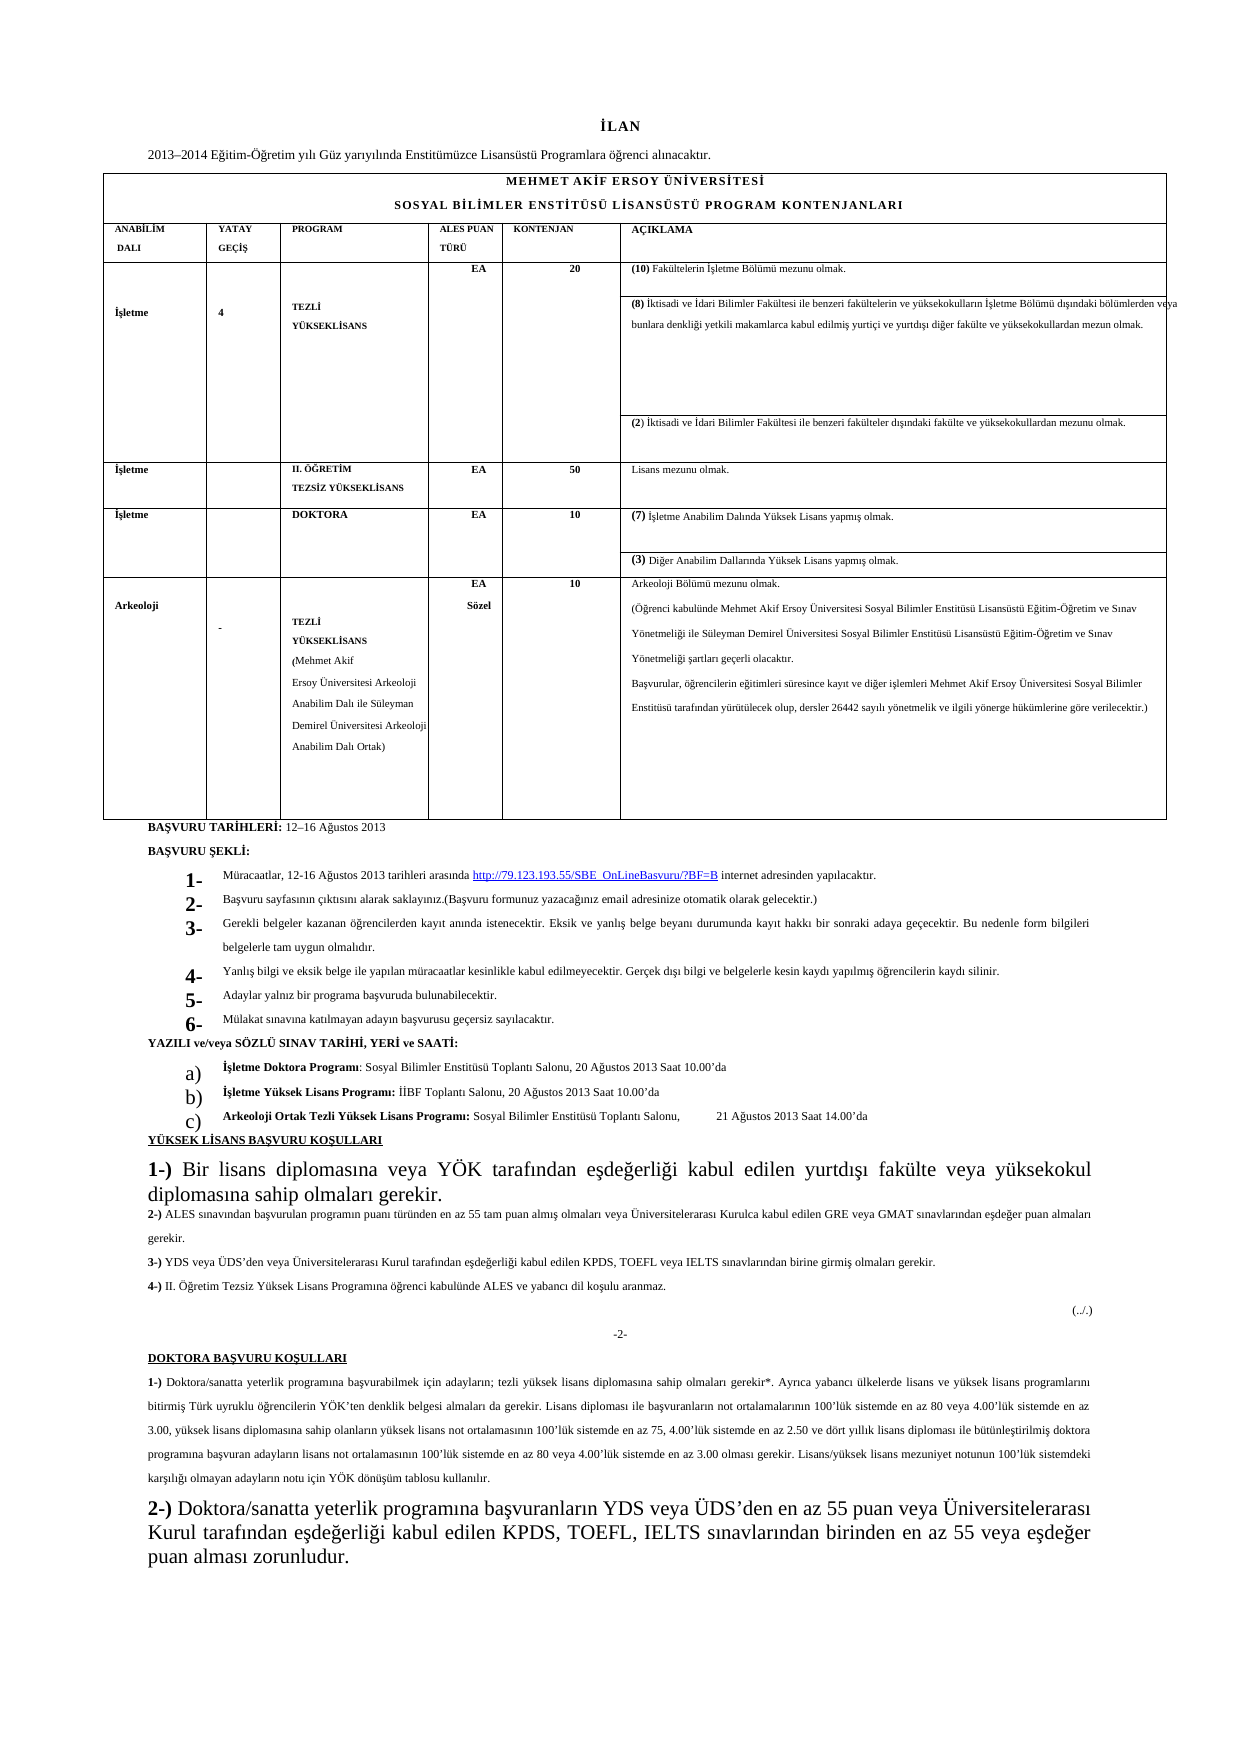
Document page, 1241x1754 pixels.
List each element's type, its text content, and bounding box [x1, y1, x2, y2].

table_cell ANABİLİM DALI [104, 224, 206, 262]
text YAZILI ve/veya SÖZLÜ SINAV TARİHİ, YERİ ve SAATİ: [148, 1036, 1092, 1061]
table_cell (7) İşletme Anabilim Dalında Yüksek Lisans yapmış olmak. [621, 509, 1166, 552]
text 2013–2014 Eğitim-Öğretim yılı Güz yarıyılında Enstitümüzce Lisansüstü Programlara öğrenci alınacaktır. [148, 147, 1092, 173]
table_cell YATAY GEÇİŞ [207, 224, 280, 262]
table_cell Arkeoloji Bölümü mezunu olmak. (Öğrenci kabulünde Mehmet Akif Ersoy Üniversitesi Sosyal Bilimler Enstitüsü Lisansüstü Eğitim-Öğretim ve Sınav Yönetmeliği ile Süleyman Demirel Üniversitesi Sosyal Bilimler Enstitüsü Lisansüstü Eğitim-Öğretim ve Sınav Yönetmeliği şartları geçerli olacaktır. Başvurular, öğrencilerin eğitimleri süresince kayıt ve diğer işlemleri Mehmet Akif Ersoy Üniversitesi Sosyal Bilimler Enstitüsü tarafından yürütülecek olup, dersler 26442 sayılı yönetmelik ve ilgili yönerge hükümlerine göre verilecektir.) [621, 578, 1166, 819]
list Gerekli belgeler kazanan öğrencilerden kayıt anında istenecektir. Eksik ve yanlış belge beyanı durumunda kayıt hakkı bir sonraki adaya geçecektir. Bu nedenle form bilgileri belgelerle tam uygun olmalıdır. [185, 916, 1092, 964]
text 3-) YDS veya ÜDS’den veya Üniversitelerarası Kurul tarafından eşdeğerliği kabul edilen KPDS, TOEFL veya IELTS sınavlarından birine girmiş olmaları gerekir. [148, 1255, 1092, 1279]
table_cell TEZLİ YÜKSEKLİSANS [281, 263, 428, 462]
list Arkeoloji Ortak Tezli Yüksek Lisans Programı: Sosyal Bilimler Enstitüsü Toplantı Salonu, 21 Ağustos 2013 Saat 14.00’da [185, 1109, 1092, 1133]
text DOKTORA BAŞVURU KOŞULLARI [148, 1351, 1092, 1375]
text BAŞVURU ŞEKLİ: [148, 844, 1092, 868]
table_cell PROGRAM [281, 224, 428, 262]
table_cell 4 [207, 263, 280, 462]
table_cell Lisans mezunu olmak. [621, 463, 1166, 507]
table_cell ALES PUAN TÜRÜ [429, 224, 502, 262]
table_cell 10 [503, 578, 620, 819]
list Mülakat sınavına katılmayan adayın başvurusu geçersiz sayılacaktır. [185, 1012, 1092, 1036]
table_cell EA Sözel [429, 578, 502, 819]
table_cell KONTENJAN [503, 224, 620, 262]
list Müracaatlar, 12-16 Ağustos 2013 tarihleri arasında http://79.123.193.55/SBE_OnLineBasvuru/?BF=B internet adresinden yapılacaktır. [185, 868, 1092, 892]
text 4-) II. Öğretim Tezsiz Yüksek Lisans Programına öğrenci kabulünde ALES ve yabancı dil koşulu aranmaz. [148, 1279, 1092, 1303]
table_cell - [207, 578, 280, 819]
table_cell 20 [503, 263, 620, 462]
table_cell İşletme [104, 263, 206, 462]
table_cell AÇIKLAMA [621, 224, 1166, 262]
text 2-) Doktora/sanatta yeterlik programına başvuranların YDS veya ÜDS’den en az 55 puan veya Üniversitelerarası Kurul tarafından eşdeğerliği kabul edilen KPDS, TOEFL, IELTS sınavlarından birinden en az 55 veya eşdeğer puan alması zorunludur. [148, 1496, 1092, 1568]
table_cell İşletme [104, 509, 206, 577]
list İşletme Doktora Programı: Sosyal Bilimler Enstitüsü Toplantı Salonu, 20 Ağustos 2013 Saat 10.00’da [185, 1061, 1092, 1084]
table_cell TEZLİ YÜKSEKLİSANS (Mehmet Akif Ersoy Üniversitesi Arkeoloji Anabilim Dalı ile Süleyman Demirel Üniversitesi Arkeoloji Anabilim Dalı Ortak) [281, 578, 428, 819]
table_cell DOKTORA [281, 509, 428, 577]
list İşletme Yüksek Lisans Programı: İİBF Toplantı Salonu, 20 Ağustos 2013 Saat 10.00’da [185, 1084, 1092, 1109]
table_header MEHMET AKİF ERSOY ÜNİVERSİTESİ SOSYAL BİLİMLER ENSTİTÜSÜ LİSANSÜSTÜ PROGRAM KONTENJANLARI [104, 174, 1166, 222]
list Adaylar yalnız bir programa başvuruda bulunabilecektir. [185, 988, 1092, 1012]
table_cell (8) İktisadi ve İdari Bilimler Fakültesi ile benzeri fakültelerin ve yüksekokulların İşletme Bölümü dışındaki bölümlerden veya bunlara denkliği yetkili makamlarca kabul edilmiş yurtiçi ve yurtdışı diğer fakülte ve yüksekokullardan mezun olmak. [621, 297, 1166, 415]
table_cell 50 [503, 463, 620, 507]
text 2-) ALES sınavından başvurulan programın puanı türünden en az 55 tam puan almış olmaları veya Üniversitelerarası Kurulca kabul edilen GRE veya GMAT sınavlarından eşdeğer puan almaları gerekir. [148, 1207, 1092, 1255]
text 1-) Doktora/sanatta yeterlik programına başvurabilmek için adayların; tezli yüksek lisans diplomasına sahip olmaları gerekir*. Ayrıca yabancı ülkelerde lisans ve yüksek lisans programlarını bitirmiş Türk uyruklu öğrencilerin YÖK’ten denklik belgesi almaları da gerekir. Lisans diploması ile başvuranların not ortalamalarının 100’lük sistemde en az 80 veya 4.00’lük sistemde en az 3.00, yüksek lisans diplomasına sahip olanların yüksek lisans not ortalamasının 100’lük sistemde en az 75, 4.00’lük sistemde en az 2.50 ve dört yıllık lisans diploması ile bütünleştirilmiş doktora programına başvuran adayların lisans not ortalamasının 100’lük sistemde en az 80 veya 4.00’lük sistemde en az 3.00 olması gerekir. Lisans/yüksek lisans mezuniyet notunun 100’lük sistemdeki karşılığı olmayan adayların notu için YÖK dönüşüm tablosu kullanılır. [148, 1375, 1092, 1496]
text -2- [148, 1327, 1092, 1351]
text (../.) [148, 1303, 1092, 1327]
text YÜKSEK LİSANS BAŞVURU KOŞULLARI [148, 1133, 1092, 1157]
table_cell 10 [503, 509, 620, 577]
table_cell EA [429, 263, 502, 462]
table_cell [207, 463, 280, 507]
table_cell (3) Diğer Anabilim Dallarında Yüksek Lisans yapmış olmak. [621, 553, 1166, 577]
text 1-) Bir lisans diplomasına veya YÖK tarafından eşdeğerliği kabul edilen yurtdışı fakülte veya yüksekokul diplomasına sahip olmaları gerekir. [148, 1157, 1092, 1207]
text BAŞVURU TARİHLERİ: 12–16 Ağustos 2013 [148, 820, 1092, 844]
list Yanlış bilgi ve eksik belge ile yapılan müracaatlar kesinlikle kabul edilmeyecektir. Gerçek dışı bilgi ve belgelerle kesin kaydı yapılmış öğrencilerin kaydı silinir. [185, 964, 1092, 988]
table_cell Arkeoloji [104, 578, 206, 819]
table_cell EA [429, 509, 502, 577]
table_cell [207, 509, 280, 577]
table_cell (2) İktisadi ve İdari Bilimler Fakültesi ile benzeri fakülteler dışındaki fakülte ve yüksekokullardan mezunu olmak. [621, 416, 1166, 462]
table_cell İşletme [104, 463, 206, 507]
table_cell EA [429, 463, 502, 507]
table_cell II. ÖĞRETİM TEZSİZ YÜKSEKLİSANS [281, 463, 428, 507]
table_cell (10) Fakültelerin İşletme Bölümü mezunu olmak. [621, 263, 1166, 296]
list Başvuru sayfasının çıktısını alarak saklayınız.(Başvuru formunuz yazacağınız email adresinize otomatik olarak gelecektir.) [185, 892, 1092, 916]
text İLAN [148, 118, 1092, 147]
